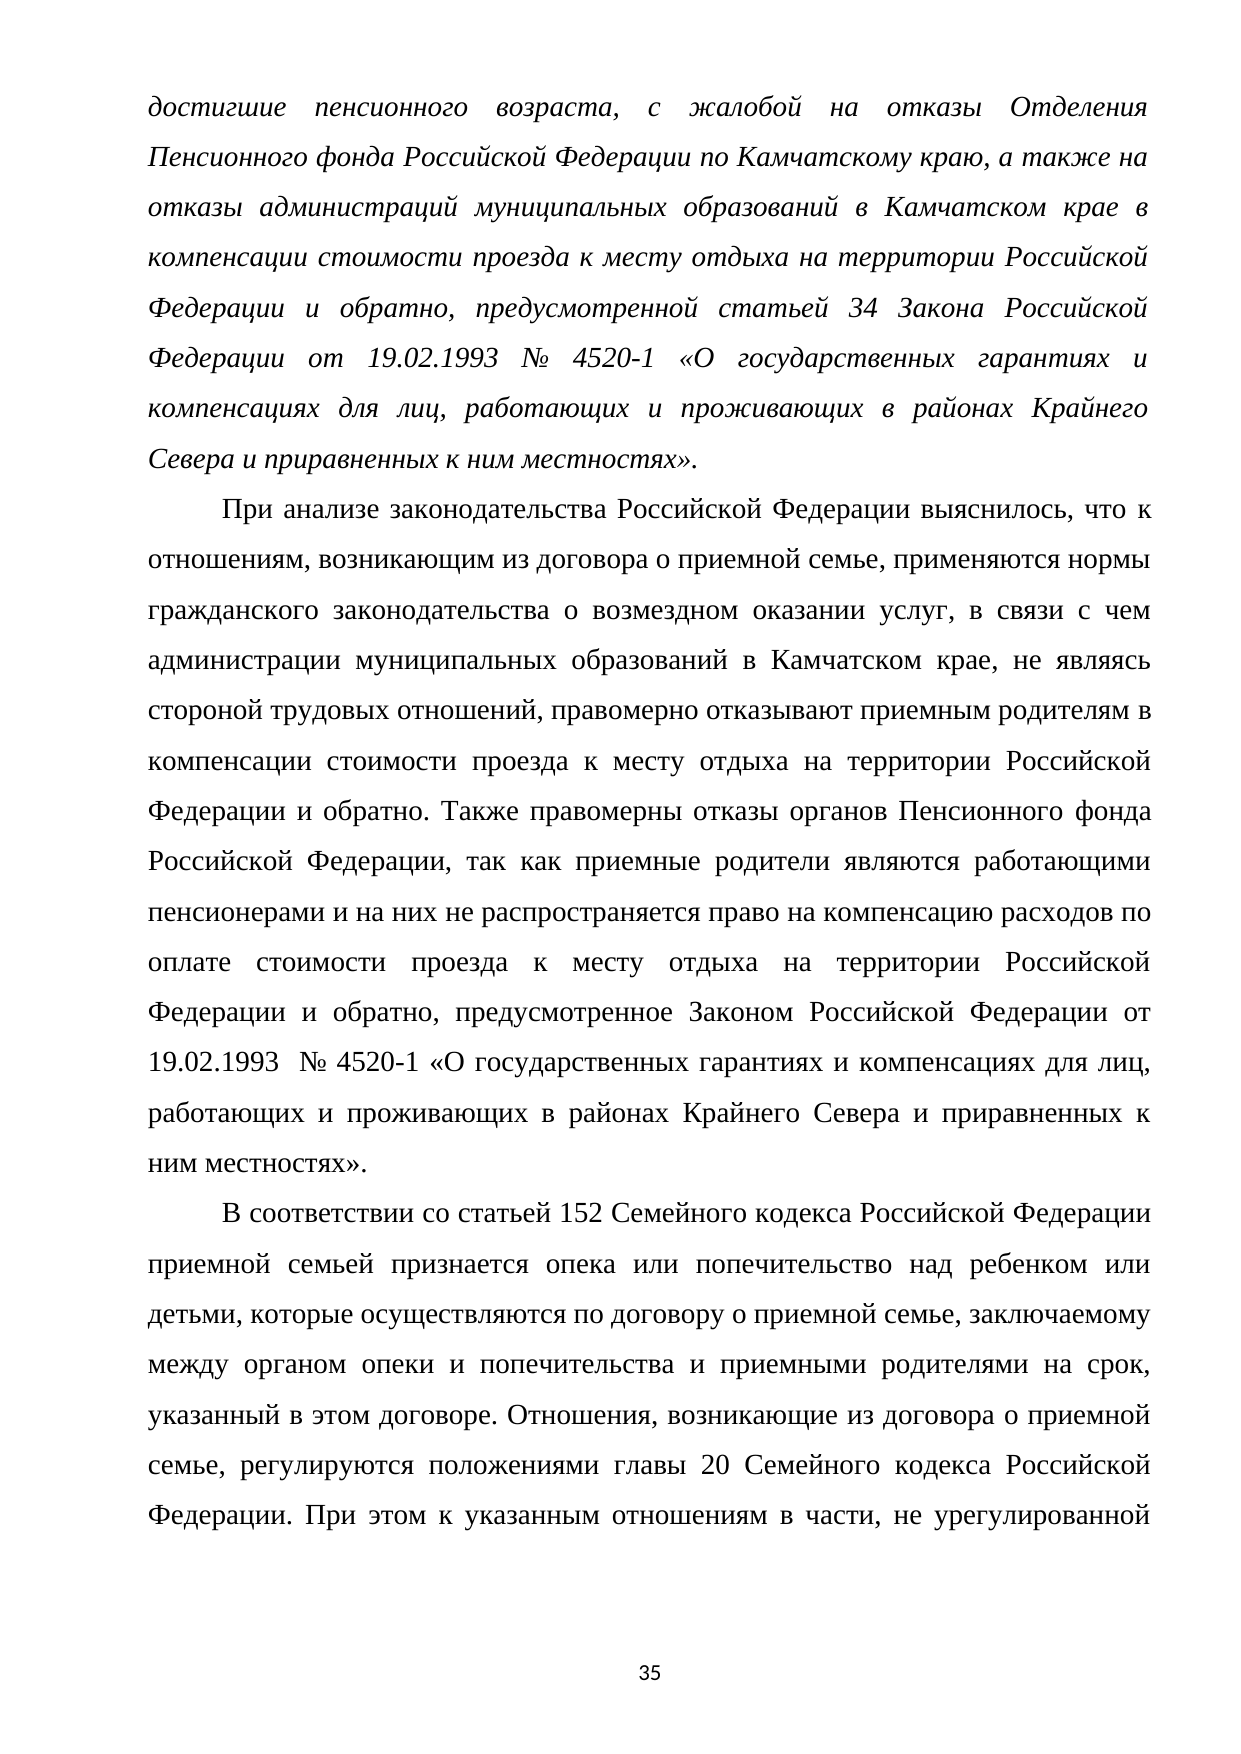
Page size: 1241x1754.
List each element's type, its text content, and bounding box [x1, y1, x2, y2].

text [148, 1196, 1152, 1531]
text При анализе законодательства Российской Федерации выяснилось, что к отношениям, возникающим из договора о приемной семье, применяются нормы гражданского законодательства о возмездном оказании услуг, в связи с чем администрации муниципальных образований в Камчатском крае, не являясь стороной трудовых отношений, правомерно отказывают приемным родителям в компенсации стоимости проезда к месту отдыха на территории Российской Федерации и обратно. Также правомерны отказы органов Пенсионного фонда Российской Федерации, так как приемные родители являются работающими пенсионерами и на них не распространяется право на компенсацию расходов по оплате стоимости проезда к месту отдыха на территории Российской Федерации и обратно, предусмотренное Законом Российской Федерации от 19.02.1993 № 4520-1 «О государственных гарантиях и компенсациях для лиц, работающих и проживающих в районах Крайнего Севера и приравненных к ним местностях». [148, 491, 1152, 1179]
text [148, 89, 1152, 474]
